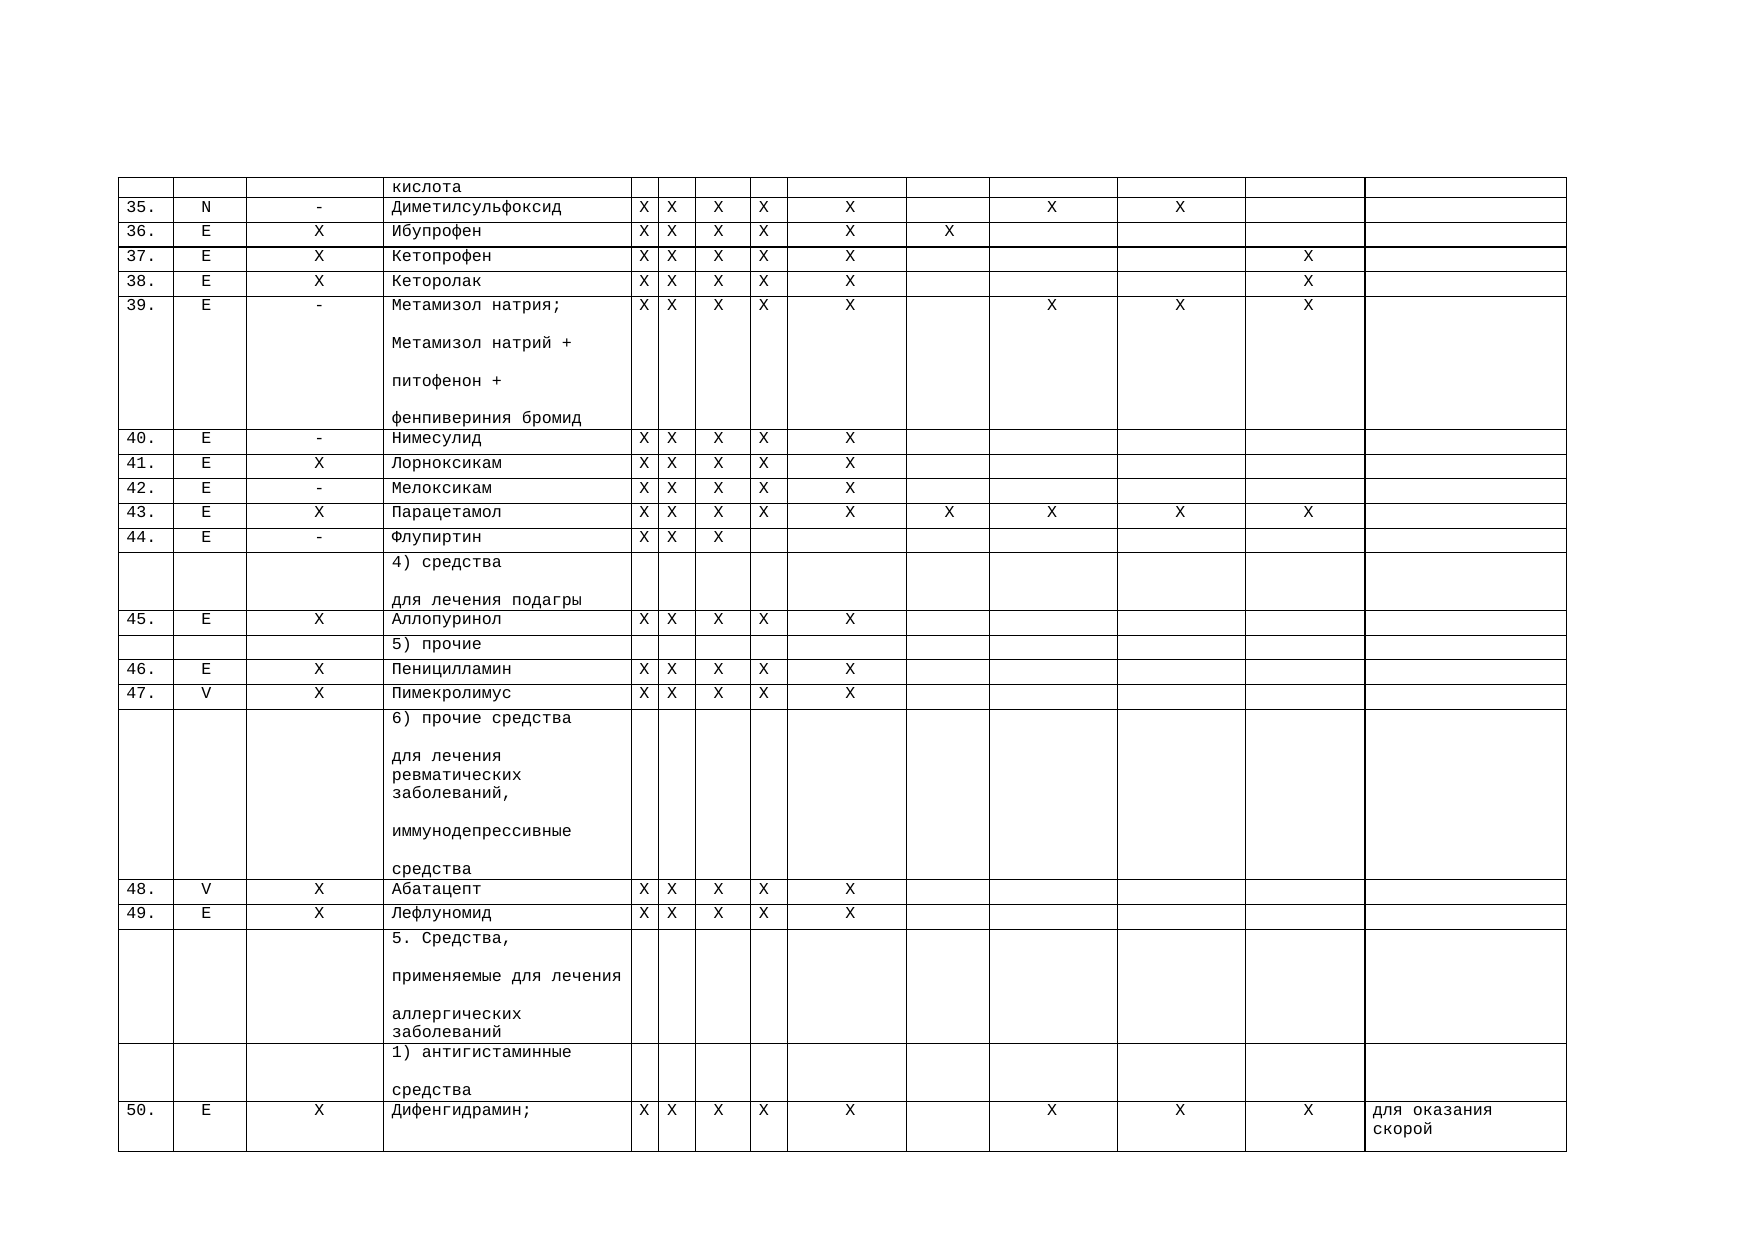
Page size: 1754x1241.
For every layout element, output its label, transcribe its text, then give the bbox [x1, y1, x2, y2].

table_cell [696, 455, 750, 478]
table_cell Х [247, 178, 383, 197]
table_cell [1246, 198, 1364, 222]
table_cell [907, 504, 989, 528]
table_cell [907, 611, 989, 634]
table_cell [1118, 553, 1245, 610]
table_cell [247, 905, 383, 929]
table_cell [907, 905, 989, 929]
table_cell Х [751, 178, 787, 197]
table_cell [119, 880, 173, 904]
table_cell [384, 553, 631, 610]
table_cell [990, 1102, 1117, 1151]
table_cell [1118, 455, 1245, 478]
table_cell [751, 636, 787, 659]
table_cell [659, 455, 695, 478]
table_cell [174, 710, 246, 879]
table_cell E [174, 178, 246, 197]
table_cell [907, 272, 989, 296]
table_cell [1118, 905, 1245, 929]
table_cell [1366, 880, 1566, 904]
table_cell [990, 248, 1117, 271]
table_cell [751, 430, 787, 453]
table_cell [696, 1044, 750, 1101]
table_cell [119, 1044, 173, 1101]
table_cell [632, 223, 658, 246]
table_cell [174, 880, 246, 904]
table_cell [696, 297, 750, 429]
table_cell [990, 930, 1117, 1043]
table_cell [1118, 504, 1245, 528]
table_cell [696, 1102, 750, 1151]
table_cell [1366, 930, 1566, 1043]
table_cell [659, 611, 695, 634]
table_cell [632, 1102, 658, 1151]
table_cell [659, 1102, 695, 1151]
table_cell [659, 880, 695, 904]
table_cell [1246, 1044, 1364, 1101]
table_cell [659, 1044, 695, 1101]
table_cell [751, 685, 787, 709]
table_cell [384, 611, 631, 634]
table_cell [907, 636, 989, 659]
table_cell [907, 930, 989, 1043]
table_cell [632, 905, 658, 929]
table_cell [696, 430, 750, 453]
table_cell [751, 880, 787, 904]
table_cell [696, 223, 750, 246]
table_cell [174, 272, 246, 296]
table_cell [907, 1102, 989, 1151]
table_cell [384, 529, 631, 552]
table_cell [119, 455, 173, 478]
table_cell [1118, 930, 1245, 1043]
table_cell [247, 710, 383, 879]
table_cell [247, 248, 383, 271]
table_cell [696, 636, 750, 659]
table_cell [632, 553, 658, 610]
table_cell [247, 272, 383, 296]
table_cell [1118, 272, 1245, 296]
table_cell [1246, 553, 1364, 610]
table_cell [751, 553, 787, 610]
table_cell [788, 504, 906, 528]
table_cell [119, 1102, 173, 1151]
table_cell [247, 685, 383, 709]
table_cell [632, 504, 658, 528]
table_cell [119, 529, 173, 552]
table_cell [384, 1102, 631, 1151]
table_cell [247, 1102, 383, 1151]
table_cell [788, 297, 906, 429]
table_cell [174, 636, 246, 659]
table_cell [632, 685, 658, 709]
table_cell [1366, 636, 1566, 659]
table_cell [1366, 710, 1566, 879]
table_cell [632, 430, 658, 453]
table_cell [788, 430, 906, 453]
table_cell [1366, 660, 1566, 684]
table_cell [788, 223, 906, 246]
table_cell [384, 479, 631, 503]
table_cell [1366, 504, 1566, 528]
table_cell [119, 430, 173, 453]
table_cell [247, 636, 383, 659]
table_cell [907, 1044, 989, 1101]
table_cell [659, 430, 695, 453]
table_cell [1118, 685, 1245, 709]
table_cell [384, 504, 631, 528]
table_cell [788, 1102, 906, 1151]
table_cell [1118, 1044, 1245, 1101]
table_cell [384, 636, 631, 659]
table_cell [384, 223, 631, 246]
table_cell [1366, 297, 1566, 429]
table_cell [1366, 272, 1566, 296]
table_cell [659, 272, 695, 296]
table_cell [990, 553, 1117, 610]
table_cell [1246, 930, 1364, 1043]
table_cell Х [990, 198, 1117, 222]
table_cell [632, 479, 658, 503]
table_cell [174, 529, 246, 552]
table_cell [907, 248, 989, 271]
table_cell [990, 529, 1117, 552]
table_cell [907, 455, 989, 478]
table_cell Х [751, 198, 787, 222]
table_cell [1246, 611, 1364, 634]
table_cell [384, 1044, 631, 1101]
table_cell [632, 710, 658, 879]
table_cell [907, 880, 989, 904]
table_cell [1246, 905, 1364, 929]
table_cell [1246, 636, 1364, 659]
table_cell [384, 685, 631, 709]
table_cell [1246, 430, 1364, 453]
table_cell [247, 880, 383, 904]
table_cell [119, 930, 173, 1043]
table_cell N [174, 198, 246, 222]
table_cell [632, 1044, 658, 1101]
table_cell 35. [119, 198, 173, 222]
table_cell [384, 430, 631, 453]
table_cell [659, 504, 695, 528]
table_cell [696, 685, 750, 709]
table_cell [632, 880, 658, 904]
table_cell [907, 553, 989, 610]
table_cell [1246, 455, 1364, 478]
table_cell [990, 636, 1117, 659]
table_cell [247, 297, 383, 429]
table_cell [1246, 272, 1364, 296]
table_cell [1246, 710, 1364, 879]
table_cell Диметилсульфоксид [384, 198, 631, 222]
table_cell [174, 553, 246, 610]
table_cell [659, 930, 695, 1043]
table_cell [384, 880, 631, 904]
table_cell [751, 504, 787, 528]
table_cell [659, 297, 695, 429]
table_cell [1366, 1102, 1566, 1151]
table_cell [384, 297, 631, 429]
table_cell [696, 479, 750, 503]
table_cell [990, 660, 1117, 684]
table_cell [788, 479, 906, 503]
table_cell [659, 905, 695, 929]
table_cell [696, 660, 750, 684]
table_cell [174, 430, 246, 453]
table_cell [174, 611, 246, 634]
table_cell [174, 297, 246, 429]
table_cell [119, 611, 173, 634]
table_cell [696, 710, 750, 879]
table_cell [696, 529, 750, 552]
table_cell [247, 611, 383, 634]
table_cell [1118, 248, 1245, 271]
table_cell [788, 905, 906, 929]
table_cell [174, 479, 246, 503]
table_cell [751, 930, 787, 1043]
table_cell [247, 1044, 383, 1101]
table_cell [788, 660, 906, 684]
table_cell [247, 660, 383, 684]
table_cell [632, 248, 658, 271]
table_cell [1366, 178, 1566, 197]
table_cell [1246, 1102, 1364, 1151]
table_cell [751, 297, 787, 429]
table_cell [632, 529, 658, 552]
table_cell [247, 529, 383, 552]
table_cell Х [788, 178, 906, 197]
table_cell Х [659, 178, 695, 197]
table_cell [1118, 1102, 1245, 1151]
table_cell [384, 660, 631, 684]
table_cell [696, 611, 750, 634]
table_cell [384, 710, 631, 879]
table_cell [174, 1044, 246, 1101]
table_cell [1366, 198, 1566, 222]
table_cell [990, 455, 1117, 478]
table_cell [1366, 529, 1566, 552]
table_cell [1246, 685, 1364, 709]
table_cell Х [632, 198, 658, 222]
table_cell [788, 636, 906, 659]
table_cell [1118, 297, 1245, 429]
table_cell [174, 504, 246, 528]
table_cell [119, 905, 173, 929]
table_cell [384, 178, 631, 197]
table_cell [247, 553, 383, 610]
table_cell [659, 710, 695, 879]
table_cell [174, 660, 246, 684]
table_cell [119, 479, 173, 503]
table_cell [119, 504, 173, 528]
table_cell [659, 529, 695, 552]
table_cell Х [696, 178, 750, 197]
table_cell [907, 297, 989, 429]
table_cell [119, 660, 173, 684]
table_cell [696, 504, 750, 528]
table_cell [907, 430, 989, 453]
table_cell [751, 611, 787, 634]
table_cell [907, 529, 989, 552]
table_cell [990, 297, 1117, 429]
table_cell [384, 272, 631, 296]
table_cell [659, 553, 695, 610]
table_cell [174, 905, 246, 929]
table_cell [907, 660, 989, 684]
table_cell Х [788, 198, 906, 222]
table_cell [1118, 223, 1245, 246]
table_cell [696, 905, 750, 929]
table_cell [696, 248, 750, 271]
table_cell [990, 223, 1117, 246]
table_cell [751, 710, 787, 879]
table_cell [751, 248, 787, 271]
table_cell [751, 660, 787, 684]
table_cell [907, 178, 989, 197]
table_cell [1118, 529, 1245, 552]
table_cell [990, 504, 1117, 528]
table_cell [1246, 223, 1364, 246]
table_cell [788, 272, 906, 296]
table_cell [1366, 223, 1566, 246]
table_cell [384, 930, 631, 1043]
table_cell Х [247, 223, 383, 246]
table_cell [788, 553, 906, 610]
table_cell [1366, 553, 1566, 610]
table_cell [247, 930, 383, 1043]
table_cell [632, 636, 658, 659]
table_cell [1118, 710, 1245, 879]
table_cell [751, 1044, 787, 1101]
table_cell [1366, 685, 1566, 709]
table_cell Х [990, 178, 1117, 197]
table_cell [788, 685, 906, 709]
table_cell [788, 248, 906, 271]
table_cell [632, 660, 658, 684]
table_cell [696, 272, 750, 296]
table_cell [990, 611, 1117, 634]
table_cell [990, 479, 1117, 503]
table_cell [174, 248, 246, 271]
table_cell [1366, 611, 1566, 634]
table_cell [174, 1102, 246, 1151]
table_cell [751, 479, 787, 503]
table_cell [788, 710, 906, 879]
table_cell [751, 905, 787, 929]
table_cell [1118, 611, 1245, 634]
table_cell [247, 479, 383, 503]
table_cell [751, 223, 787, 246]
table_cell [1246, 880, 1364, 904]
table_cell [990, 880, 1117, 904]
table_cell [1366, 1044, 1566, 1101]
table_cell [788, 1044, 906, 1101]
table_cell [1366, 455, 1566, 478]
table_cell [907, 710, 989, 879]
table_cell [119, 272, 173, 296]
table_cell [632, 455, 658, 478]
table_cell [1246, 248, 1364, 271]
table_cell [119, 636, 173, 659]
table_cell 36. [119, 223, 173, 246]
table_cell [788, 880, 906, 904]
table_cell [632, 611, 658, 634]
table_cell Х [632, 178, 658, 197]
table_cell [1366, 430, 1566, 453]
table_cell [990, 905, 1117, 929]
table_cell Х [659, 198, 695, 222]
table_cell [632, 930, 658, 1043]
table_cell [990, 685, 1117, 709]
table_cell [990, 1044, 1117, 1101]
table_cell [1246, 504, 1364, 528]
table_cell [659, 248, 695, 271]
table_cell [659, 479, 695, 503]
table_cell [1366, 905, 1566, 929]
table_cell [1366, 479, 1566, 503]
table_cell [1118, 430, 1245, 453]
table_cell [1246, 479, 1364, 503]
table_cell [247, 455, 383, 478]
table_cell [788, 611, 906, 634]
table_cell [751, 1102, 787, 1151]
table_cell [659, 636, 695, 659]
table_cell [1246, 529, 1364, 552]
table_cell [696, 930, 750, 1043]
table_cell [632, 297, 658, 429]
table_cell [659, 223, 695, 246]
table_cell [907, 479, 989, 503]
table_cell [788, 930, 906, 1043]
table_cell Х [1246, 178, 1364, 197]
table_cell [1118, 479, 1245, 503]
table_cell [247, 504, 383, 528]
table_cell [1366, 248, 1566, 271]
table_cell E [174, 223, 246, 246]
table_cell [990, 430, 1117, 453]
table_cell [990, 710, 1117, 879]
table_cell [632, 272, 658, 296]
table_cell Х [1118, 178, 1245, 197]
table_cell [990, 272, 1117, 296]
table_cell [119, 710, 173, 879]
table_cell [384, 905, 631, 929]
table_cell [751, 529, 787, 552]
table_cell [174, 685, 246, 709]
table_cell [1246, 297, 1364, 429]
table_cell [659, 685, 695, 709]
table_cell 34. [119, 178, 173, 197]
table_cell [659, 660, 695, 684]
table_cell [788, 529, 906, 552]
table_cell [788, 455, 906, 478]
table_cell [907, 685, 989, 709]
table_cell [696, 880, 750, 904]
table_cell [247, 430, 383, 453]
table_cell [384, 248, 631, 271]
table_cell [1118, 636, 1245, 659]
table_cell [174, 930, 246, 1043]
table_cell Х [696, 198, 750, 222]
table_cell Х [1118, 198, 1245, 222]
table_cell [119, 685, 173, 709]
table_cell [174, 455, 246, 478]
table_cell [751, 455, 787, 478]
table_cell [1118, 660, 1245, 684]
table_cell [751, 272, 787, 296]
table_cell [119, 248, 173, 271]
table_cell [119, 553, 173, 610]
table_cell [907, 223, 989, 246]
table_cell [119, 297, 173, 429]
table_cell [907, 198, 989, 222]
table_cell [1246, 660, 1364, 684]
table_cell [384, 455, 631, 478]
table_cell - [247, 198, 383, 222]
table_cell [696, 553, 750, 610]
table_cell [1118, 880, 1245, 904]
